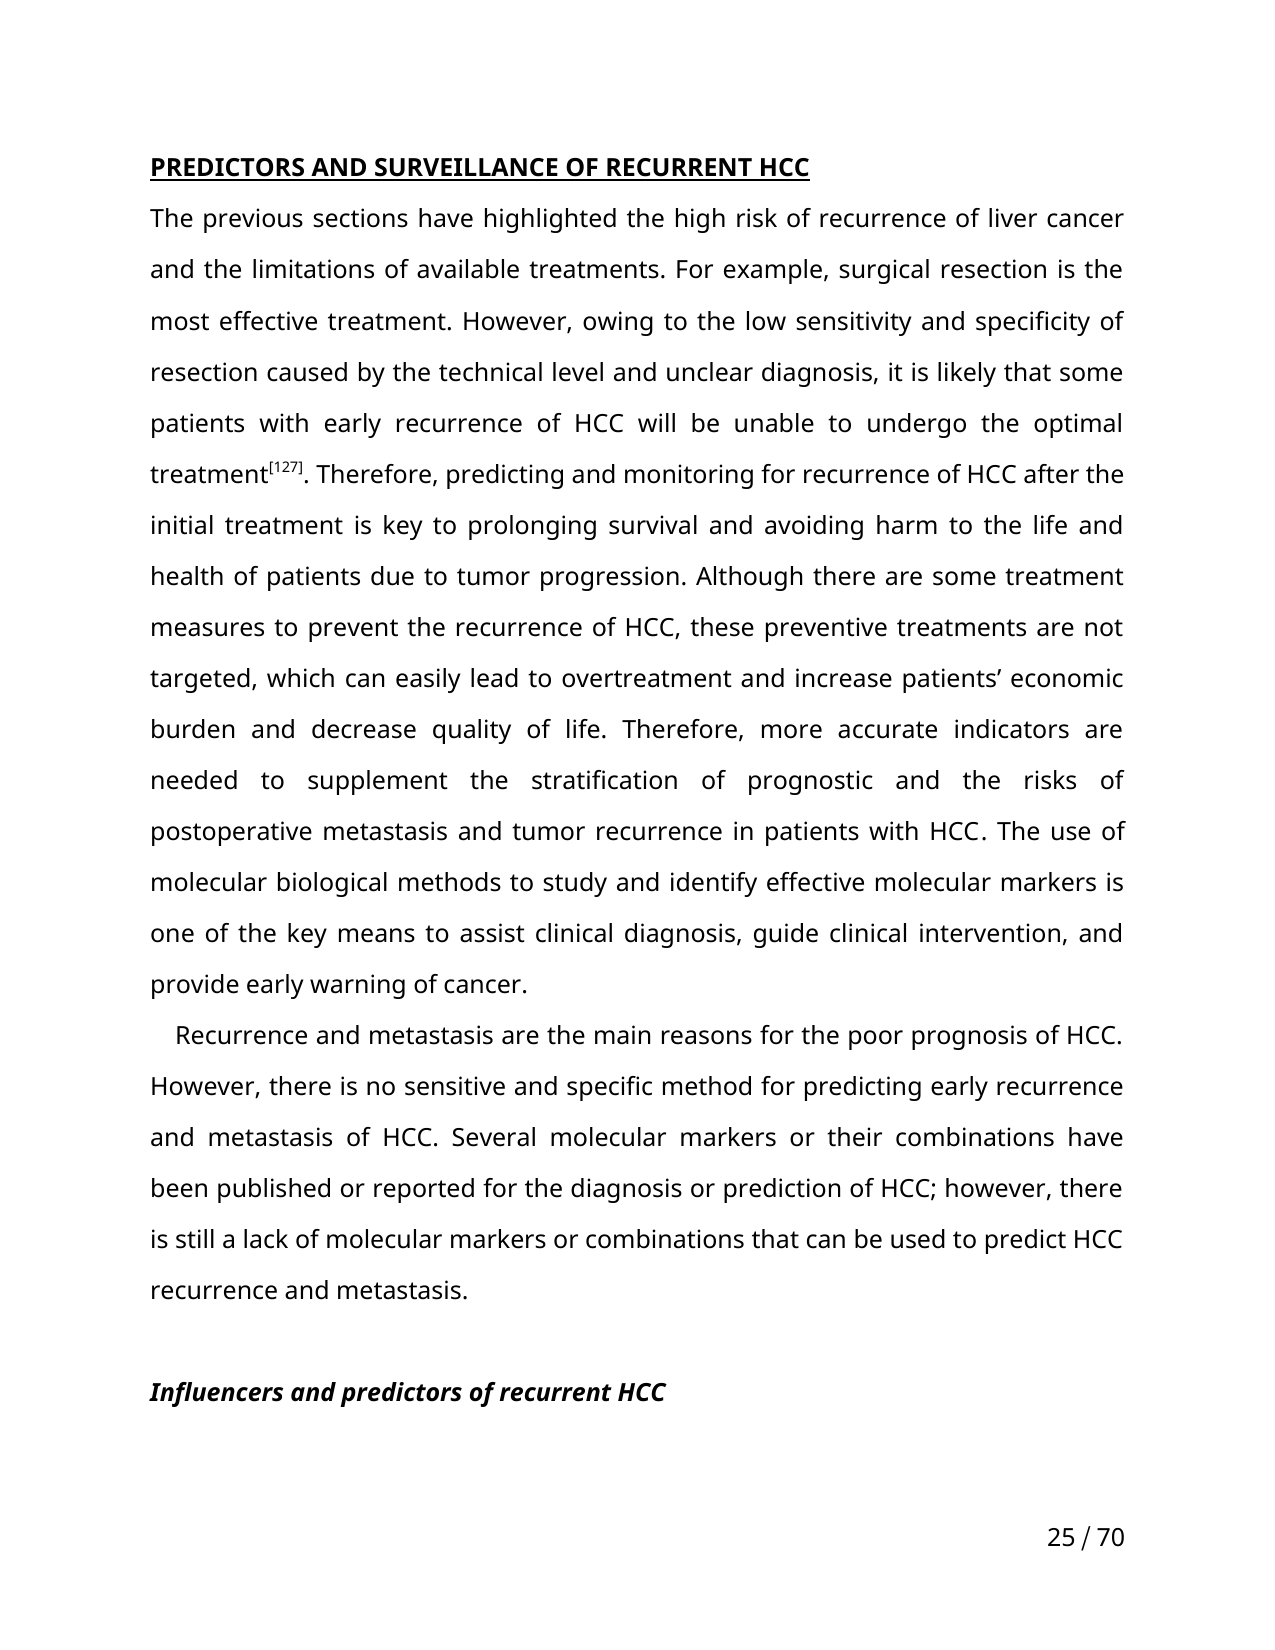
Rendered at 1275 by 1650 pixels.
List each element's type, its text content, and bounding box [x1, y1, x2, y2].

text PREDICTORS AND SURVEILLANCE OF RECURRENT HCC [150, 150, 1125, 184]
text Recurrence and metastasis are the main reasons for the poor prognosis of HCC. However, there is no sensitive and specific method for predicting early recurrence and metastasis of HCC. Several molecular markers or their combinations have been published or reported for the diagnosis or prediction of HCC; however, there is still a lack of molecular markers or combinations that can be used to predict HCC recurrence and metastasis. [150, 1018, 1125, 1307]
text The previous sections have highlighted the high risk of recurrence of liver cancer and the limitations of available treatments. For example, surgical resection is the most effective treatment. However, owing to the low sensitivity and specificity of resection caused by the technical level and unclear diagnosis, it is likely that some patients with early recurrence of HCC will be unable to undergo the optimal treatment[127]. Therefore, predicting and monitoring for recurrence of HCC after the initial treatment is key to prolonging survival and avoiding harm to the life and health of patients due to tumor progression. Although there are some treatment measures to prevent the recurrence of HCC, these preventive treatments are not targeted, which can easily lead to overtreatment and increase patients’ economic burden and decrease quality of life. Therefore, more accurate indicators are needed to supplement the stratification of prognostic and the risks of postoperative metastasis and tumor recurrence in patients with HCC. The use of molecular biological methods to study and identify effective molecular markers is one of the key means to assist clinical diagnosis, guide clinical intervention, and provide early warning of cancer. [150, 201, 1125, 1001]
text Influencers and predictors of recurrent HCC [150, 1375, 1125, 1409]
